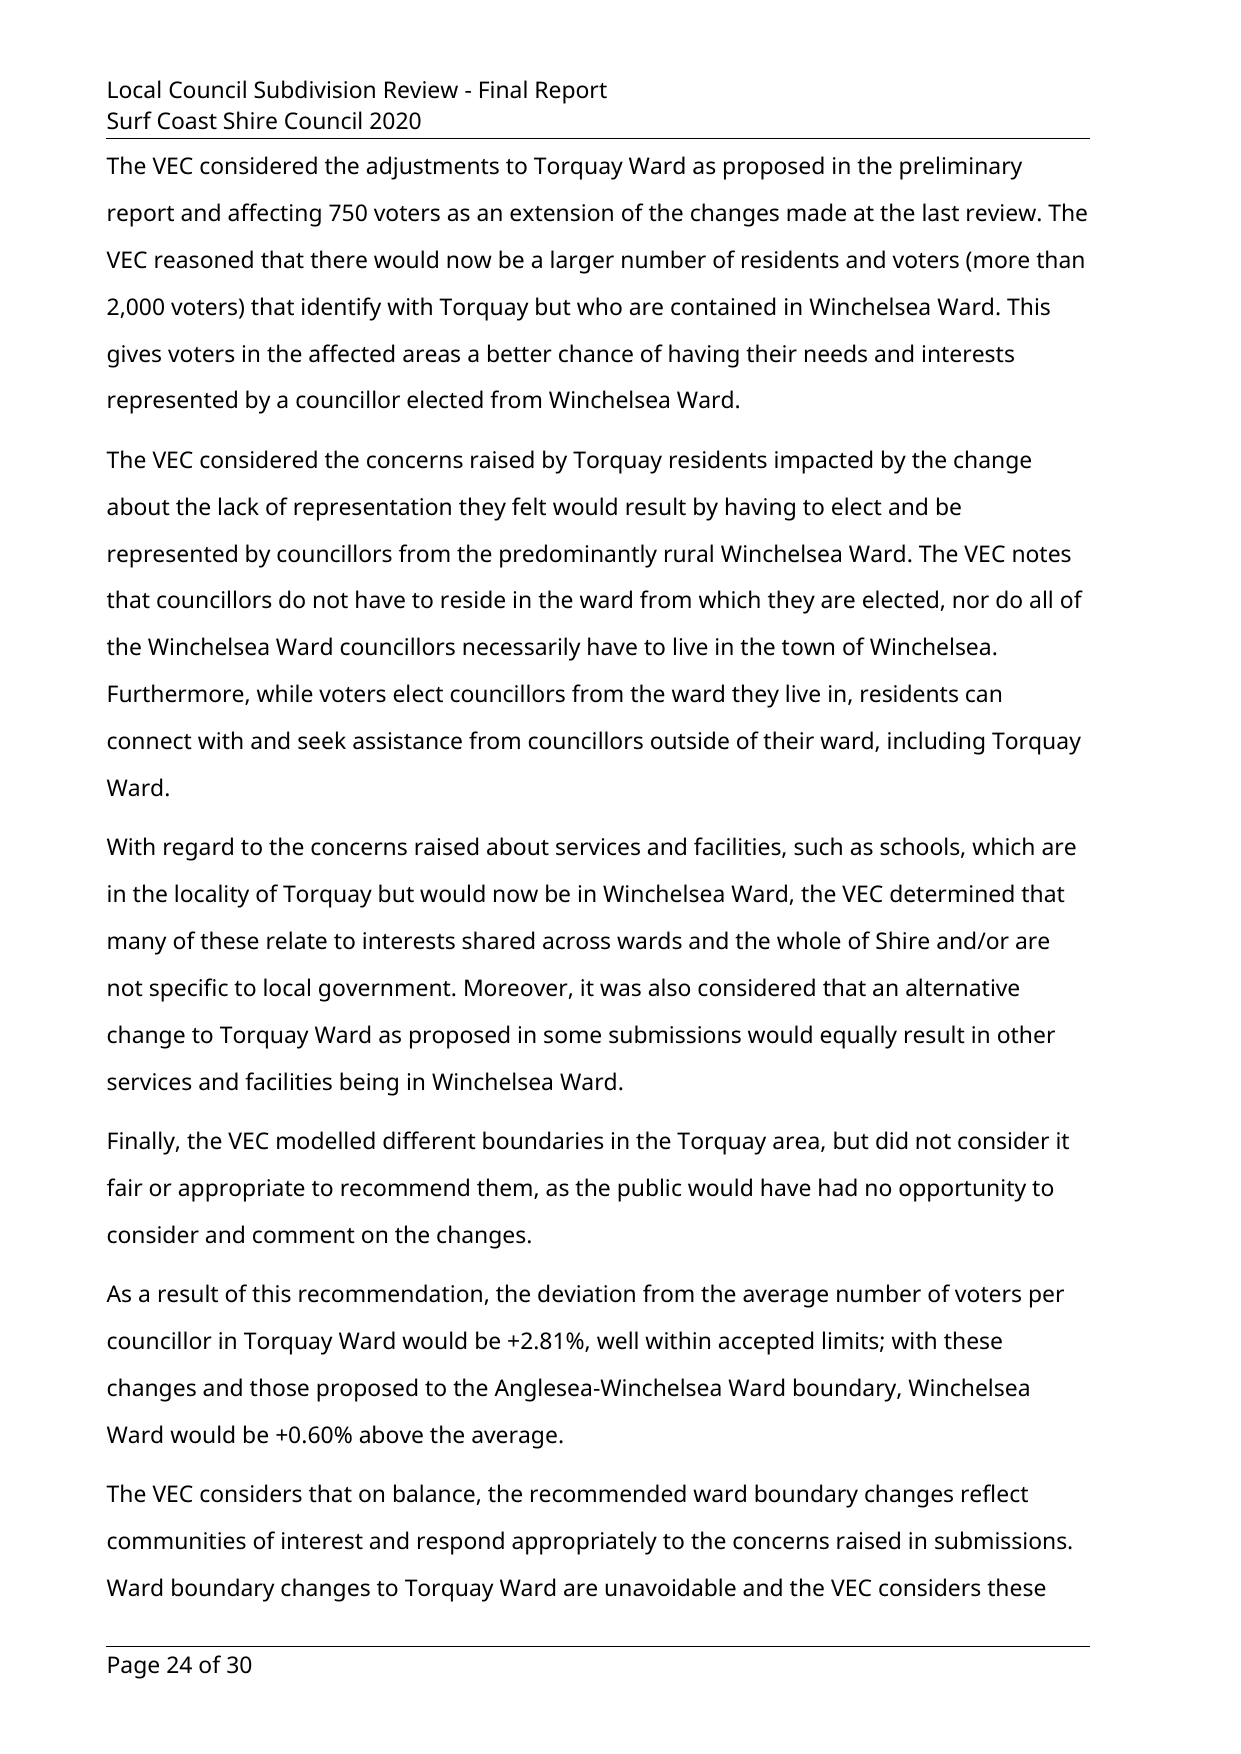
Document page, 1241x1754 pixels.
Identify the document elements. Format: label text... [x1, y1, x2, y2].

text The VEC considered the adjustments to Torquay Ward as proposed in the preliminary report and affecting 750 voters as an extension of the changes made at the last review. The VEC reasoned that there would now be a larger number of residents and voters (more than 2,000 voters) that identify with Torquay but who are contained in Winchelsea Ward. This gives voters in the affected areas a better chance of having their needs and interests represented by a councillor elected from Winchelsea Ward. [106, 150, 1090, 416]
text Finally, the VEC modelled different boundaries in the Torquay area, but did not consider it fair or appropriate to recommend them, as the public would have had no opportunity to consider and comment on the changes. [106, 1125, 1090, 1250]
text As a result of this recommendation, the deviation from the average number of voters per councillor in Torquay Ward would be +2.81%, well within accepted limits; with these changes and those proposed to the Anglesea-Winchelsea Ward boundary, Winchelsea Ward would be +0.60% above the average. [106, 1278, 1090, 1450]
text With regard to the concerns raised about services and facilities, such as schools, which are in the locality of Torquay but would now be in Winchelsea Ward, the VEC determined that many of these relate to interests shared across wards and the whole of Shire and/or are not specific to local government. Moreover, it was also considered that an alternative change to Torquay Ward as proposed in some submissions would equally result in other services and facilities being in Winchelsea Ward. [106, 831, 1090, 1097]
text The VEC considered the concerns raised by Torquay residents impacted by the change about the lack of representation they felt would result by having to elect and be represented by councillors from the predominantly rural Winchelsea Ward. The VEC notes that councillors do not have to reside in the ward from which they are elected, nor do all of the Winchelsea Ward councillors necessarily have to live in the town of Winchelsea. Furthermore, while voters elect councillors from the ward they live in, residents can connect with and seek assistance from councillors outside of their ward, including Torquay Ward. [106, 444, 1090, 803]
